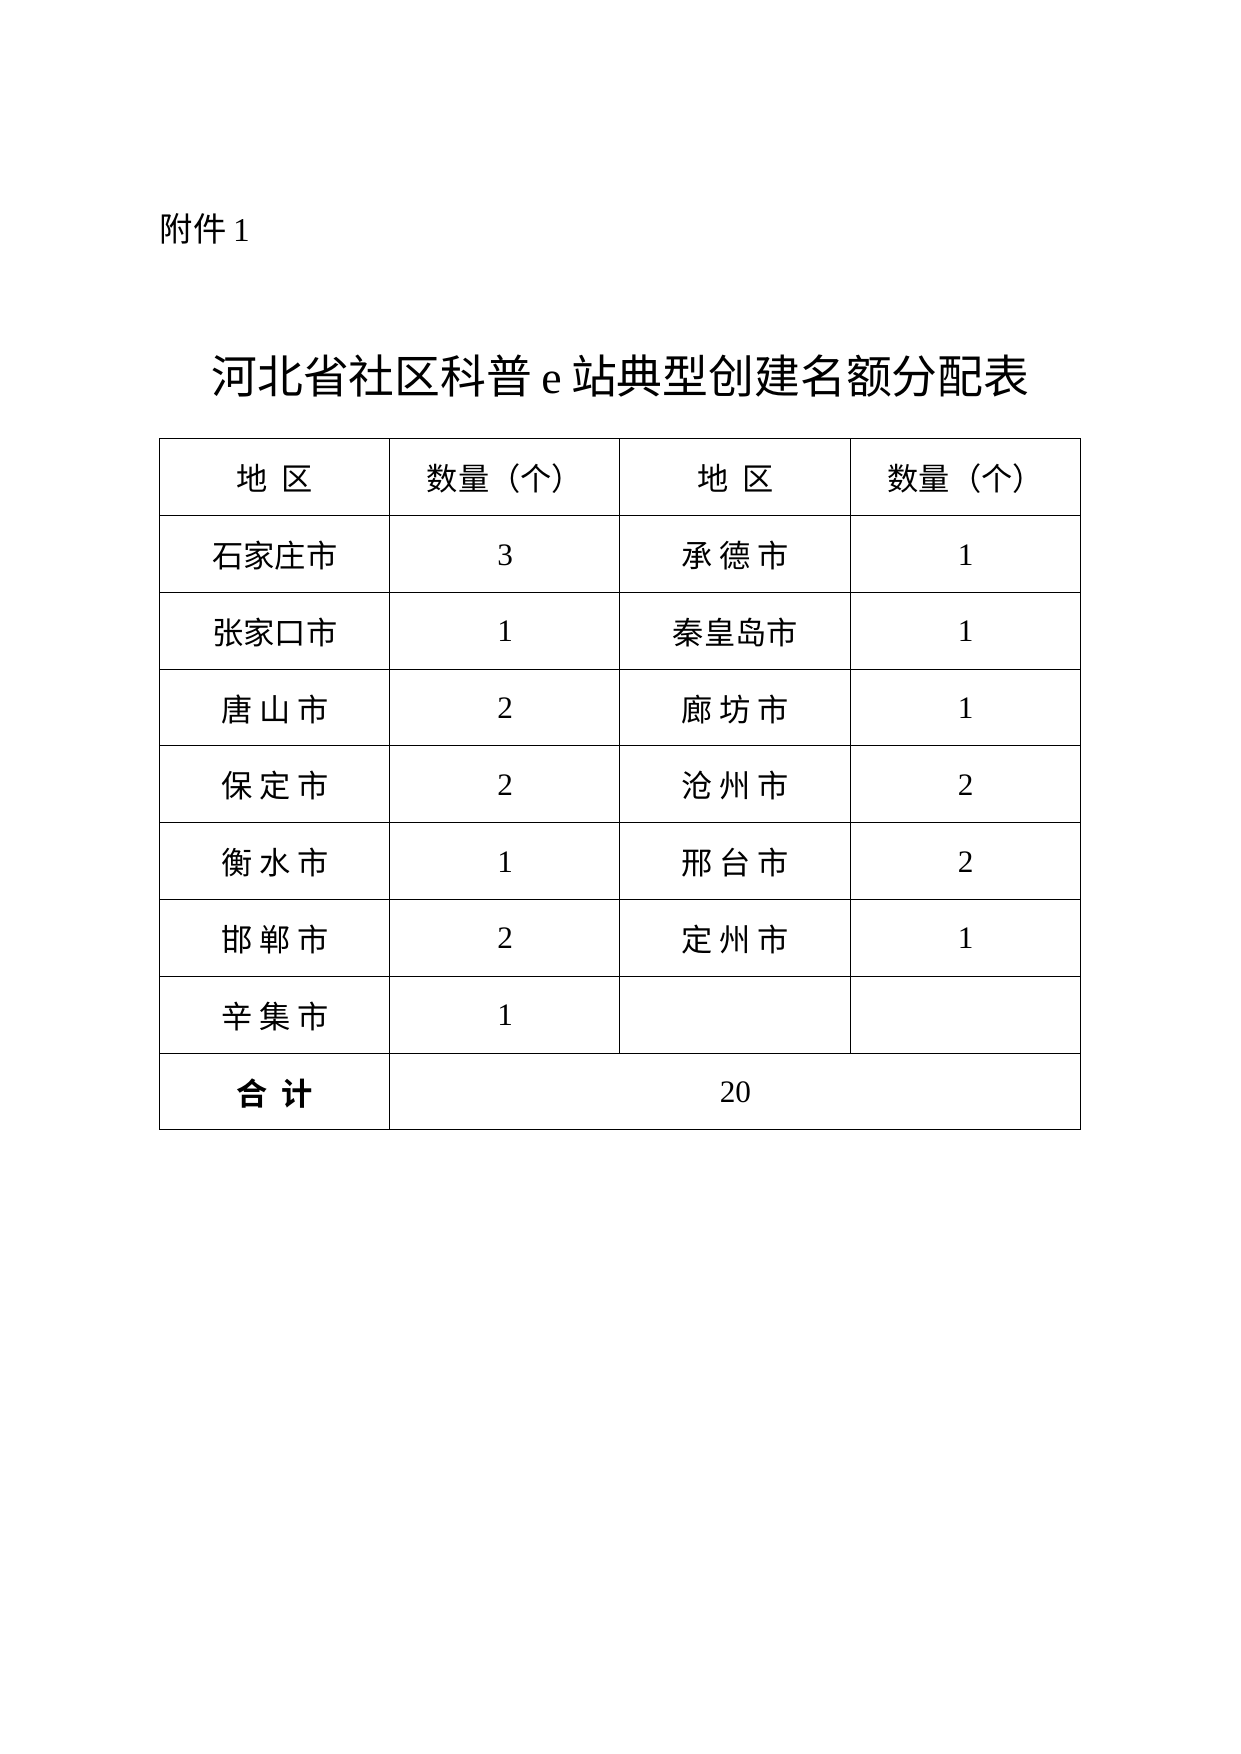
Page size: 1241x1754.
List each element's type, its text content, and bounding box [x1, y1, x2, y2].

table_cell 2 [851, 746, 1080, 822]
table_header 地 区 [620, 439, 850, 515]
table_cell 1 [390, 593, 619, 668]
table_cell 2 [390, 900, 619, 976]
table_cell 1 [851, 900, 1080, 976]
table_cell 1 [851, 516, 1080, 592]
table_cell 20 [390, 1054, 1080, 1129]
table_cell 廊 坊 市 [620, 670, 850, 745]
table_cell 邯 郸 市 [160, 900, 389, 976]
table_cell 1 [390, 823, 619, 899]
table_cell [851, 977, 1080, 1052]
table_header 数量（个） [390, 439, 619, 515]
table_cell [620, 977, 850, 1052]
table_header 数量（个） [851, 439, 1080, 515]
text 附件1 [159, 194, 1081, 259]
table_cell 定 州 市 [620, 900, 850, 976]
text 河北省社区科普e站典型创建名额分配表 [159, 324, 1081, 422]
table_cell 张家口市 [160, 593, 389, 668]
table_header 地 区 [160, 439, 389, 515]
table_cell 1 [851, 670, 1080, 745]
table_cell 保 定 市 [160, 746, 389, 822]
table_cell 2 [390, 670, 619, 745]
table_cell 秦皇岛市 [620, 593, 850, 668]
table_cell 合 计 [160, 1054, 389, 1129]
table_cell 衡 水 市 [160, 823, 389, 899]
table_cell 石家庄市 [160, 516, 389, 592]
table_cell 辛 集 市 [160, 977, 389, 1052]
table_cell 邢 台 市 [620, 823, 850, 899]
table_cell 3 [390, 516, 619, 592]
table_cell 2 [851, 823, 1080, 899]
table_cell 1 [851, 593, 1080, 668]
table_cell 1 [390, 977, 619, 1052]
table_cell 沧 州 市 [620, 746, 850, 822]
table_cell 承 德 市 [620, 516, 850, 592]
table_cell 唐 山 市 [160, 670, 389, 745]
table_cell 2 [390, 746, 619, 822]
